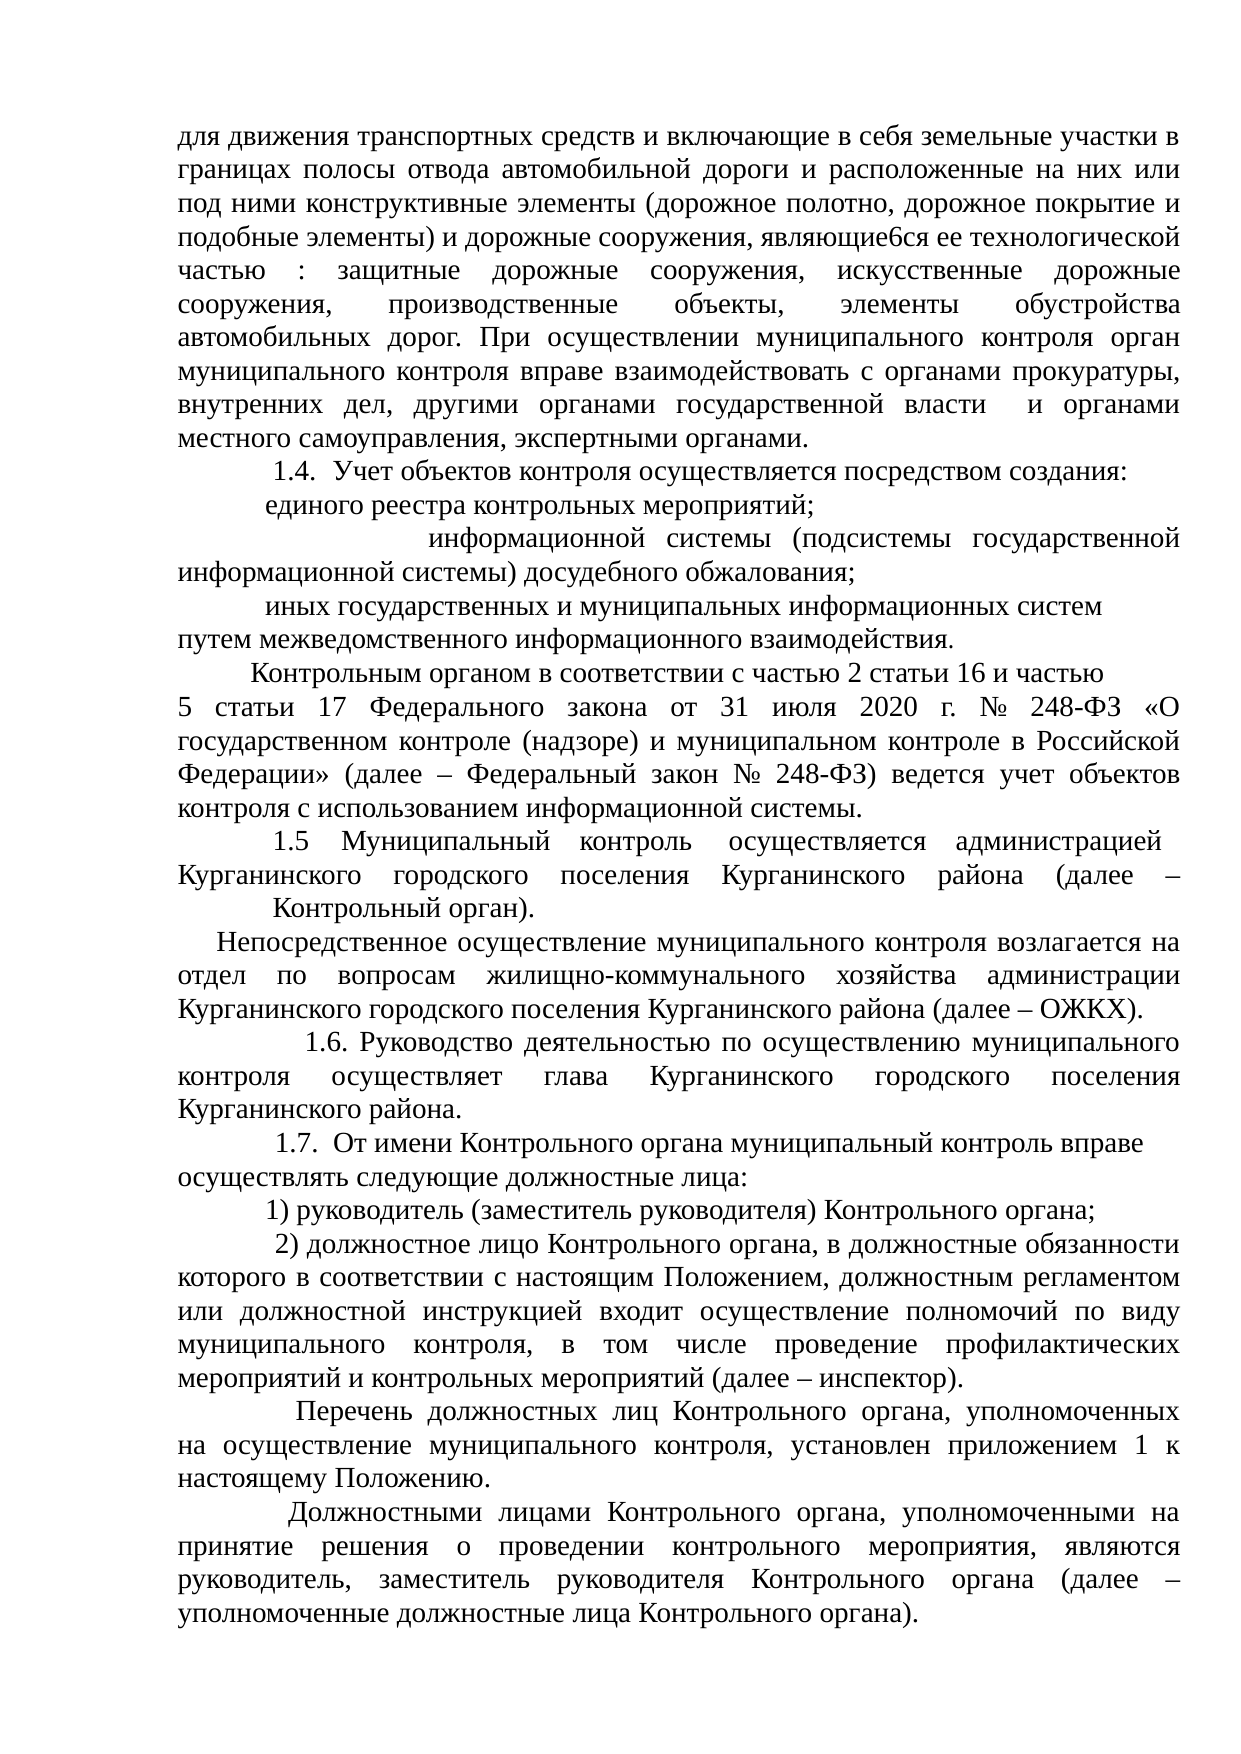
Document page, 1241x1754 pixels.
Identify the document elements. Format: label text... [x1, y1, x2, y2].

text 1) руководитель (заместитель руководителя) Контрольного органа; [177, 1192, 1181, 1226]
text единого реестра контрольных мероприятий; [177, 487, 1181, 521]
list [177, 118, 1181, 453]
text 5 статьи 17 Федерального закона от 31 июля 2020 г. № 248-ФЗ «О государственном контроле (надзоре) и муниципальном контроле в Российской Федерации» (далее – Федеральный закон № 248-ФЗ) ведется учет объектов контроля с использованием информационной системы. [177, 689, 1181, 823]
text Должностными лицами Контрольного органа, уполномоченными на принятие решения о проведении контрольного мероприятия, являются руководитель, заместитель руководителя Контрольного органа (далее – уполномоченные должностные лица Контрольного органа). [177, 1494, 1181, 1628]
text Непосредственное осуществление муниципального контроля возлагается на отдел по вопросам жилищно-коммунального хозяйства администрации Курганинского городского поселения Курганинского района (далее – ОЖКХ). [177, 924, 1181, 1024]
text Контрольным органом в соответствии с частью 2 статьи 16 и частью [177, 656, 1181, 689]
text путем межведомственного информационного взаимодействия. [177, 621, 1181, 656]
list Муниципальный контроль осуществляется администрацией [272, 823, 1181, 857]
text информационной системы (подсистемы государственной информационной системы) досудебного обжалования; [177, 521, 1181, 588]
list Учет объектов контроля осуществляется посредством создания: [177, 453, 1181, 487]
text Курганинского городского поселения Курганинского района (далее – Контрольный орган). [177, 857, 1181, 924]
text осуществлять следующие должностные лица: [177, 1159, 1181, 1192]
text 2) должностное лицо Контрольного органа, в должностные обязанности которого в соответствии с настоящим Положением, должностным регламентом или должностной инструкцией входит осуществление полномочий по виду муниципального контроля, в том числе проведение профилактических мероприятий и контрольных мероприятий (далее – инспектор). [177, 1226, 1181, 1393]
text иных государственных и муниципальных информационных систем [177, 588, 1181, 621]
text 1.6. Руководство деятельностью по осуществлению муниципального контроля осуществляет глава Курганинского городского поселения Курганинского района. [177, 1024, 1181, 1125]
text Перечень должностных лиц Контрольного органа, уполномоченных на осуществление муниципального контроля, установлен приложением 1 к настоящему Положению. [177, 1393, 1181, 1494]
text 1.7. От имени Контрольного органа муниципальный контроль вправе [177, 1125, 1181, 1159]
